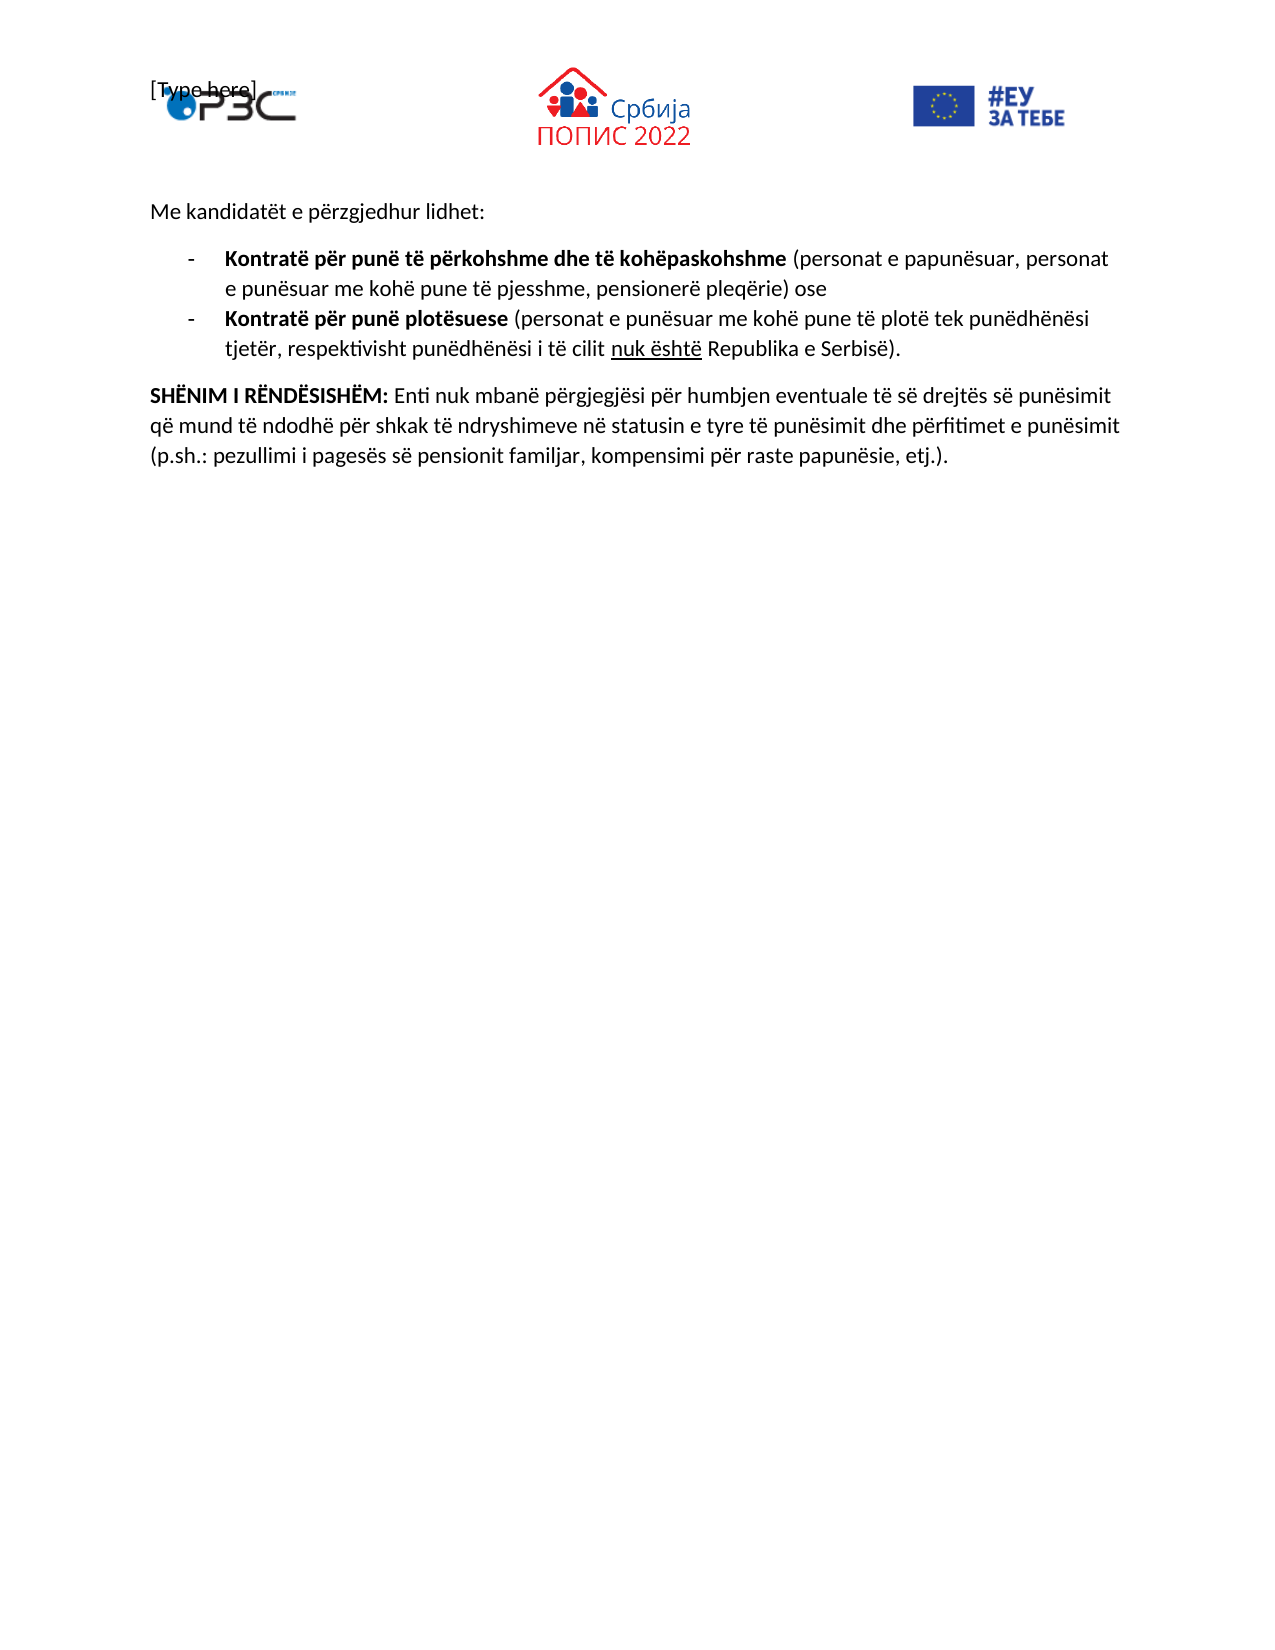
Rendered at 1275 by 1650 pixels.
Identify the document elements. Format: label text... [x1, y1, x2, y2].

text Me kandidatët e përzgjedhur lidhet: [150, 197, 1125, 225]
list Kontratë për punë plotësuese (personat e punësuar me kohë pune të plotë tek punëdhënësi tjetër, respektivisht punëdhënësi i të cilit nuk është Republika e Serbisë). [187, 304, 1125, 362]
picture [150, 74, 323, 134]
text SHËNIM I RËNDËSISHËM: Enti nuk mbanë përgjegjësi për humbjen eventuale të së drejtës së punësimit që mund të ndodhë për shkak të ndryshimeve në statusin e tyre të punësimit dhe përfitimet e punësimit (p.sh.: pezullimi i pagesës së pensionit familjar, kompensimi për raste papunësie, etj.). [150, 381, 1125, 470]
picture [528, 61, 691, 146]
picture [901, 66, 1073, 138]
list Kontratë për punë të përkohshme dhe të kohëpaskohshme (personat e papunësuar, personat e punësuar me kohë pune të pjesshme, pensionerë pleqërie) ose [187, 244, 1125, 302]
